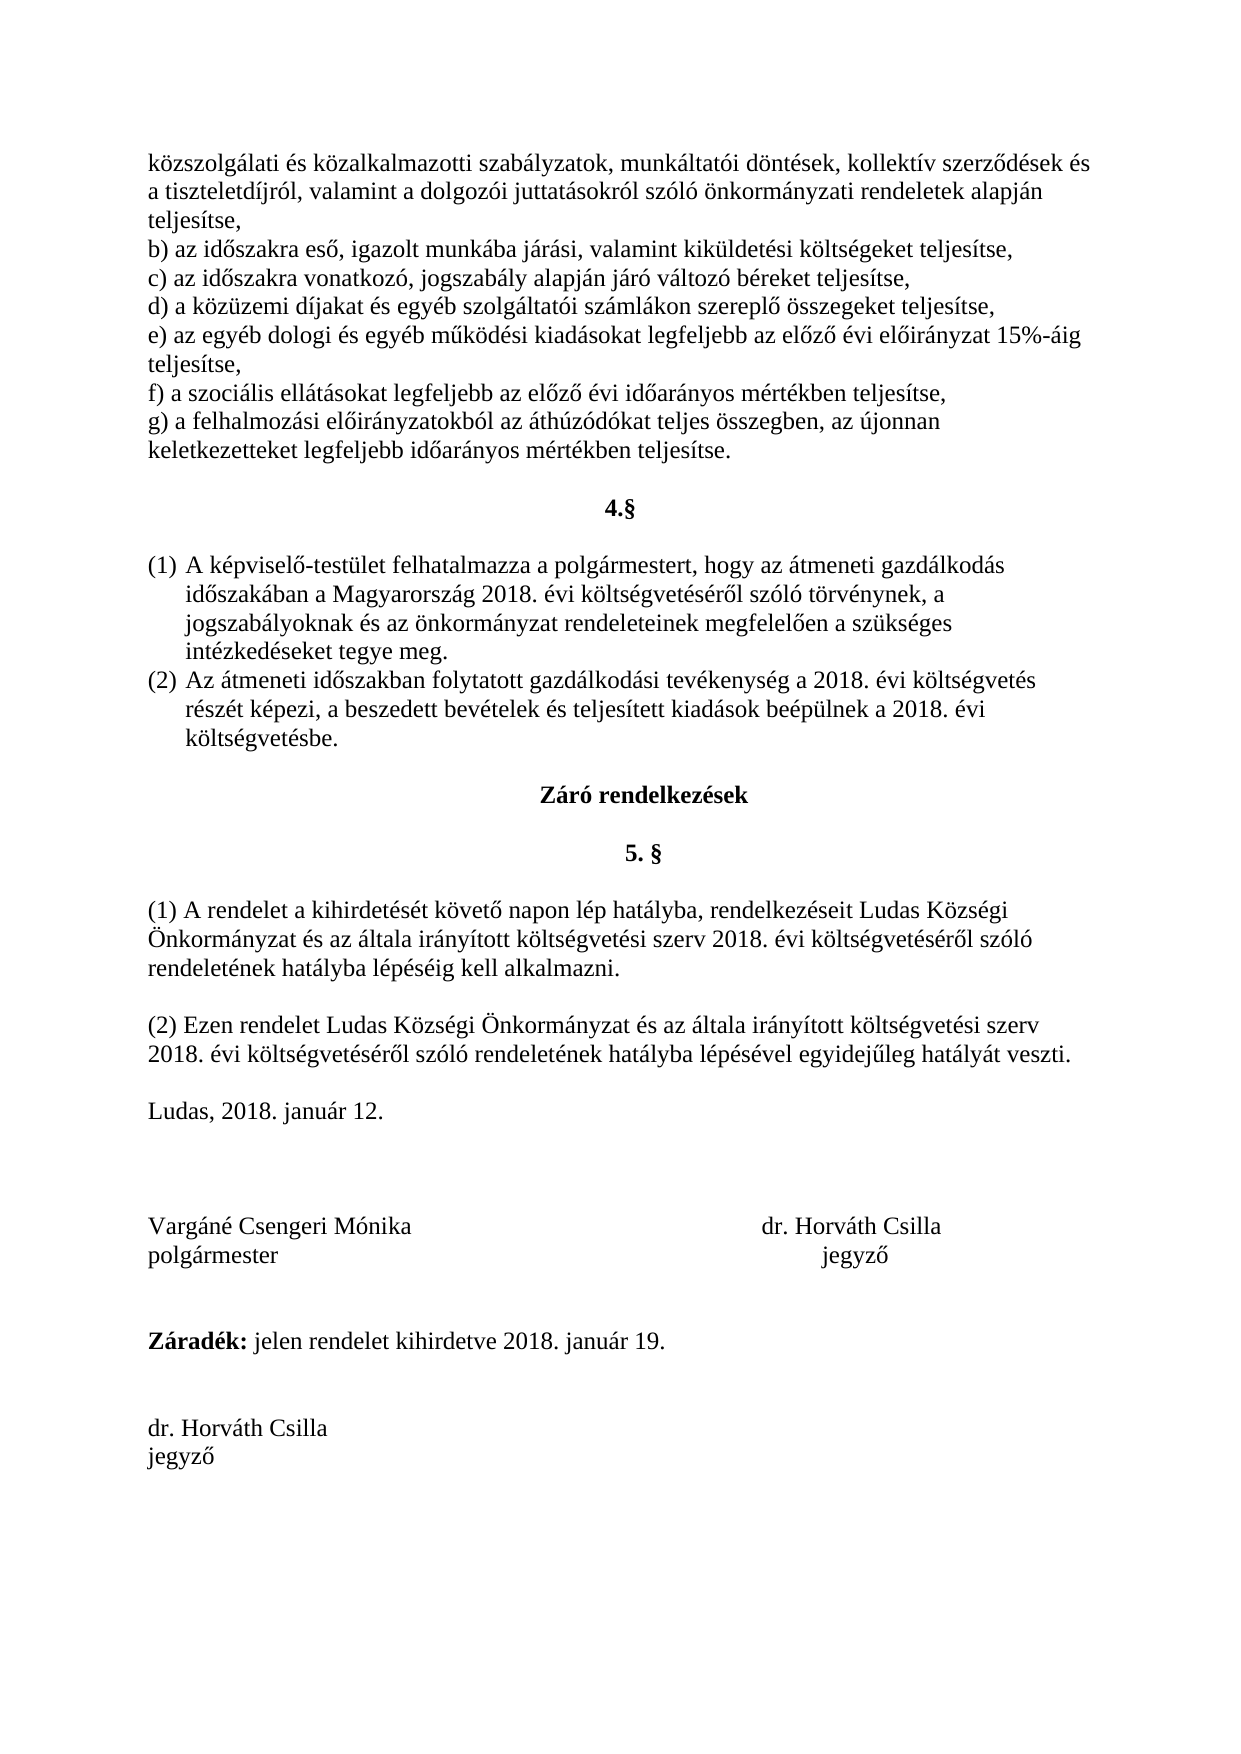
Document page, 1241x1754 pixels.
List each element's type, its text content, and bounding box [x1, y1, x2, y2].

text (1) A rendelet a kihirdetését követő napon lép hatályba, rendelkezéseit Ludas Községi Önkormányzat és az általa irányított költségvetési szerv 2018. évi költségvetéséről szóló rendeletének hatályba lépéséig kell alkalmazni. [148, 895, 1093, 981]
text jegyző [148, 1441, 1093, 1470]
text Záró rendelkezések [195, 780, 1093, 809]
text c) az időszakra vonatkozó, jogszabály alapján járó változó béreket teljesítse, [148, 263, 1093, 291]
text b) az időszakra eső, igazolt munkába járási, valamint kiküldetési költségeket teljesítse, [148, 234, 1093, 263]
text dr. Horváth Csilla [148, 1413, 1093, 1441]
text d) a közüzemi díjakat és egyéb szolgáltatói számlákon szereplő összegeket teljesítse, [148, 291, 1093, 320]
text g) a felhalmozási előirányzatokból az áthúzódókat teljes összegben, az újonnan keletkezetteket legfeljebb időarányos mértékben teljesítse. [148, 406, 1093, 464]
text Záradék: jelen rendelet kihirdetve 2018. január 19. [148, 1326, 1093, 1355]
text 5. § [195, 838, 1093, 866]
list A képviselő-testület felhatalmazza a polgármestert, hogy az átmeneti gazdálkodás időszakában a Magyarország 2018. évi költségvetéséről szóló törvénynek, a jogszabályoknak és az önkormányzat rendeleteinek megfelelően a szükséges intézkedéseket tegye meg. [148, 550, 1093, 665]
text Vargáné Csengeri Mónika dr. Horváth Csilla [148, 1211, 1093, 1240]
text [148, 148, 1093, 234]
text 4.§ [148, 493, 1093, 521]
text e) az egyéb dologi és egyéb működési kiadásokat legfeljebb az előző évi előirányzat 15%-áig teljesítse, [148, 320, 1093, 378]
list Az átmeneti időszakban folytatott gazdálkodási tevékenység a 2018. évi költségvetés részét képezi, a beszedett bevételek és teljesített kiadások beépülnek a 2018. évi költségvetésbe. [148, 665, 1093, 751]
text f) a szociális ellátásokat legfeljebb az előző évi időarányos mértékben teljesítse, [148, 378, 1093, 406]
text (2) Ezen rendelet Ludas Községi Önkormányzat és az általa irányított költségvetési szerv 2018. évi költségvetéséről szóló rendeletének hatályba lépésével egyidejűleg hatályát veszti. [148, 1010, 1093, 1068]
text Ludas, 2018. január 12. [148, 1096, 1093, 1125]
text polgármester jegyző [148, 1240, 1093, 1269]
